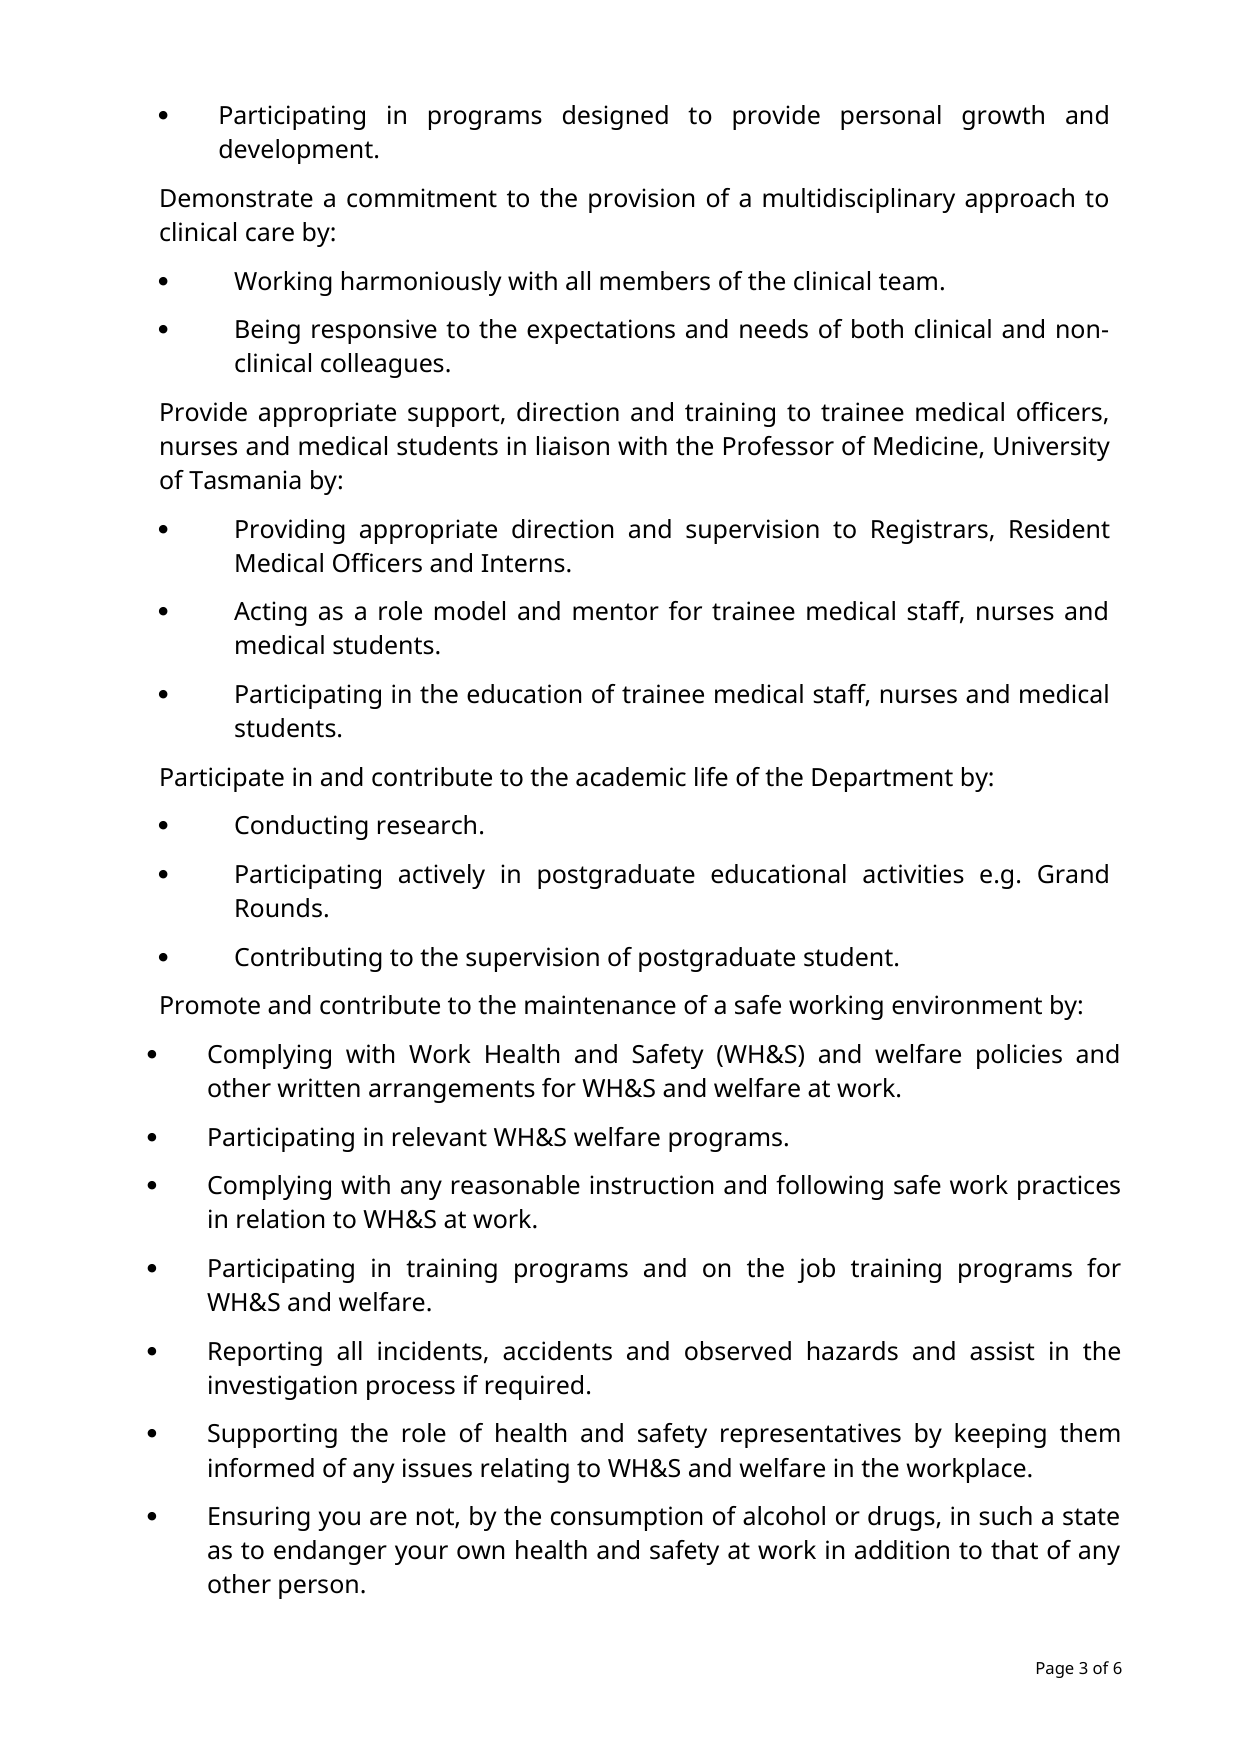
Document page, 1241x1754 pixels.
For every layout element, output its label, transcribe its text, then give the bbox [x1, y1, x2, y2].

list Ensuring you are not, by the consumption of alcohol or drugs, in such a state as to endanger your own health and safety at work in addition to that of any other person. [148, 1499, 1122, 1601]
list Complying with Work Health and Safety (WH&S) and welfare policies and other written arrangements for WH&S and welfare at work. [148, 1037, 1122, 1105]
list Participating in training programs and on the job training programs for WH&S and welfare. [148, 1251, 1122, 1319]
list Reporting all incidents, accidents and observed hazards and assist in the investigation process if required. [148, 1333, 1122, 1402]
list Participating in relevant WH&S welfare programs. [148, 1119, 1122, 1153]
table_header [148, 98, 1122, 1037]
list Supporting the role of health and safety representatives by keeping them informed of any issues relating to WH&S and welfare in the workplace. [148, 1416, 1122, 1484]
list Complying with any reasonable instruction and following safe work practices in relation to WH&S at work. [148, 1168, 1122, 1236]
